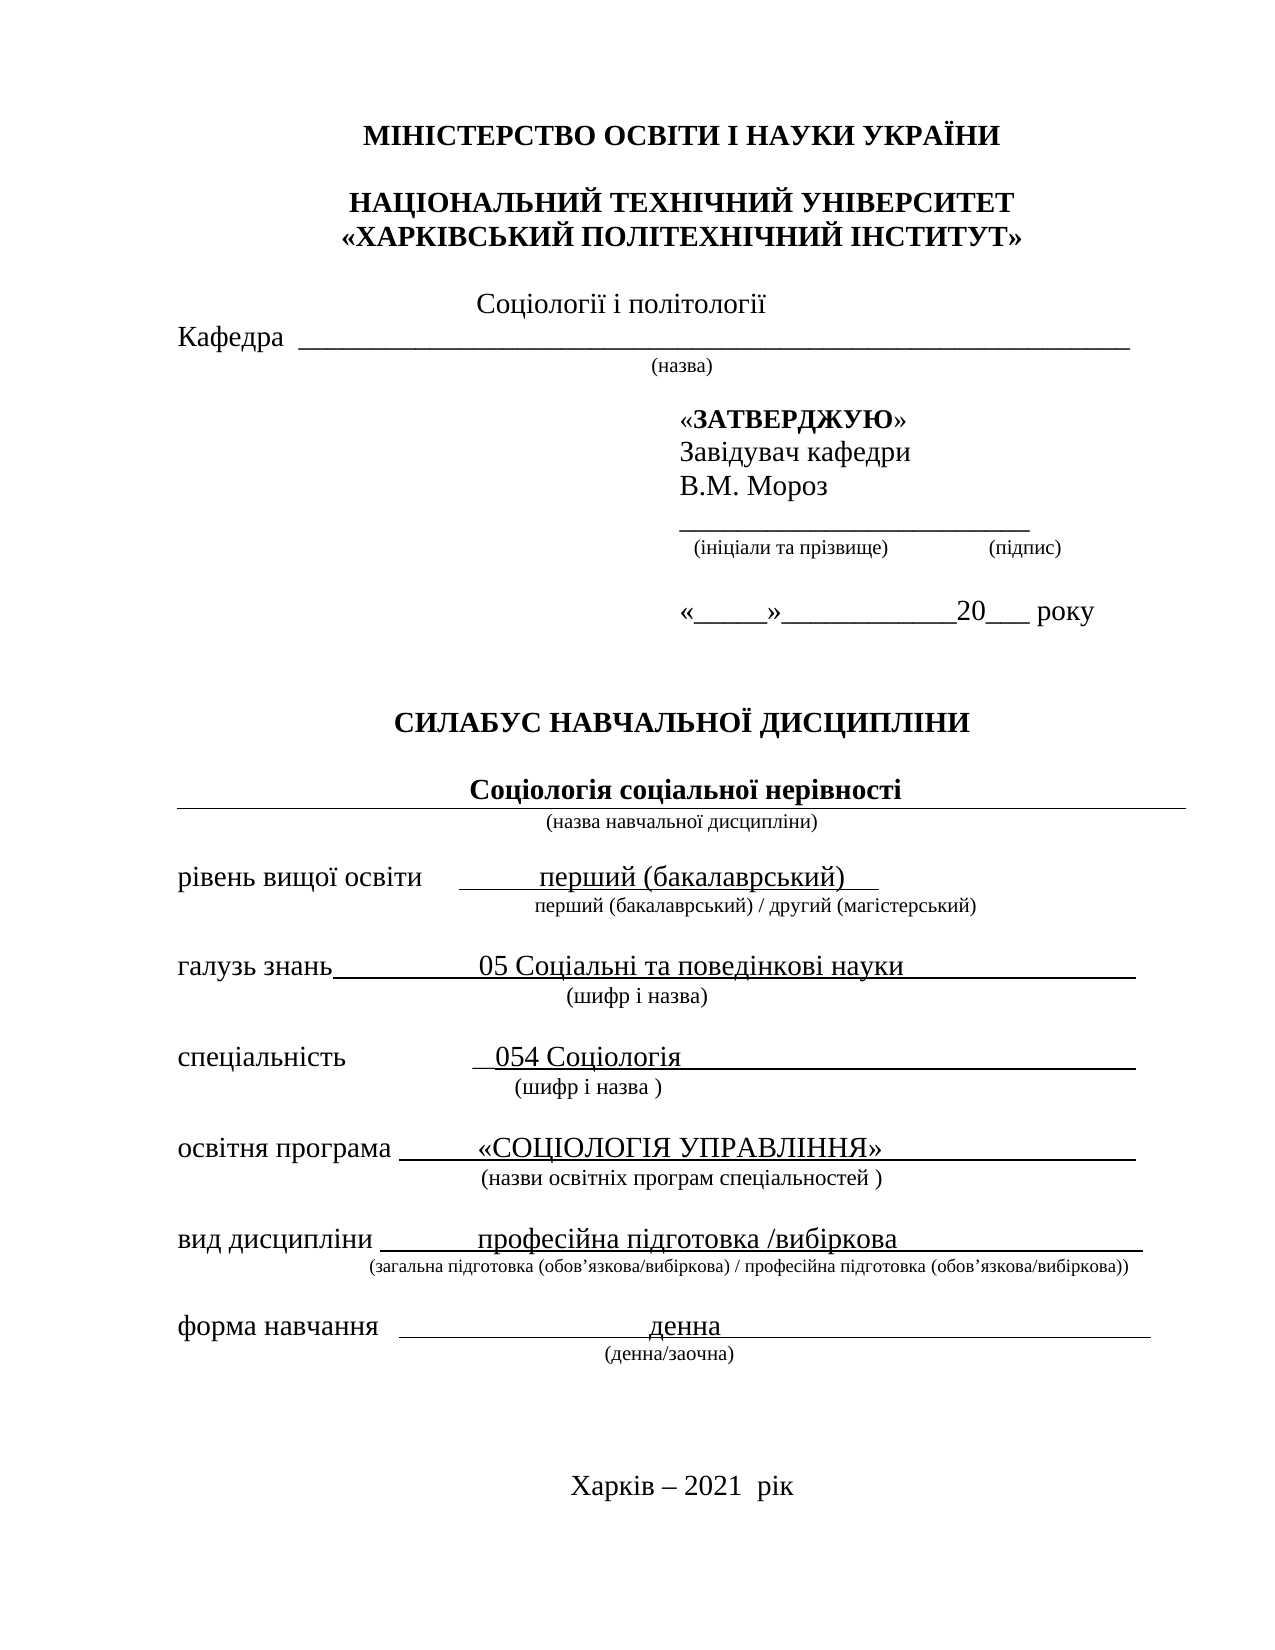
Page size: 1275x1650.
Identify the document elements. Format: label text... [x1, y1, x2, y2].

text (шифр і назва) [177, 982, 1186, 1008]
text (денна/заочна) [177, 1341, 1186, 1365]
text «ХАРКІВСЬКИЙ ПОЛІТЕХНІЧНИЙ ІНСТИТУТ» [177, 219, 1186, 252]
text Соціологія соціальної нерівності [177, 772, 1186, 808]
text ________________________ [679, 502, 1186, 535]
text освітня програма «СОЦІОЛОГІЯ УПРАВЛІННЯ» [177, 1130, 1186, 1164]
text (загальна підготовка (обов’язкова/вибіркова) / професійна підготовка (обов’язкова/вибіркова)) [369, 1255, 1186, 1276]
text вид дисципліни професійна підготовка /вибіркова [177, 1221, 1186, 1255]
text Харків – 2021 рік [177, 1468, 1186, 1502]
text (назви освітніх програм спеціальностей ) [177, 1164, 1186, 1190]
text В.М. Мороз [679, 468, 1186, 502]
text (ініціали та прізвище) (підпис) [679, 535, 1186, 559]
text (шифр і назва ) [177, 1073, 1186, 1099]
text перший (бакалаврський) / другий (магістерський) [251, 893, 1186, 917]
text СИЛАБУС НАВЧАЛЬНОЇ ДИСЦИПЛІНИ [177, 705, 1186, 739]
text галузь знань 05 Соціальні та поведінкові науки [177, 948, 1186, 982]
text Завідувач кафедри [679, 434, 1186, 468]
text рівень вищої освіти перший (бакалаврський) [177, 859, 1186, 893]
text спеціальність __054 Соціологія [177, 1039, 1186, 1073]
text (назва навчальної дисципліни) [177, 809, 1186, 833]
text «_____»____________20___ року [679, 593, 1143, 626]
text «ЗАТВЕРДЖУЮ» [679, 403, 1186, 434]
text МІНІСТЕРСТВО ОСВІТИ І НАУКИ УКРАЇНИ [177, 118, 1186, 152]
text Соціології і політології [177, 286, 1186, 319]
text Кафедра _________________________________________________________ [177, 319, 1186, 353]
text (назва) [177, 353, 1186, 377]
text НАЦІОНАЛЬНИЙ ТЕХНІЧНИЙ УНІВЕРСИТЕТ [177, 185, 1186, 219]
text форма навчання денна [177, 1308, 1186, 1341]
